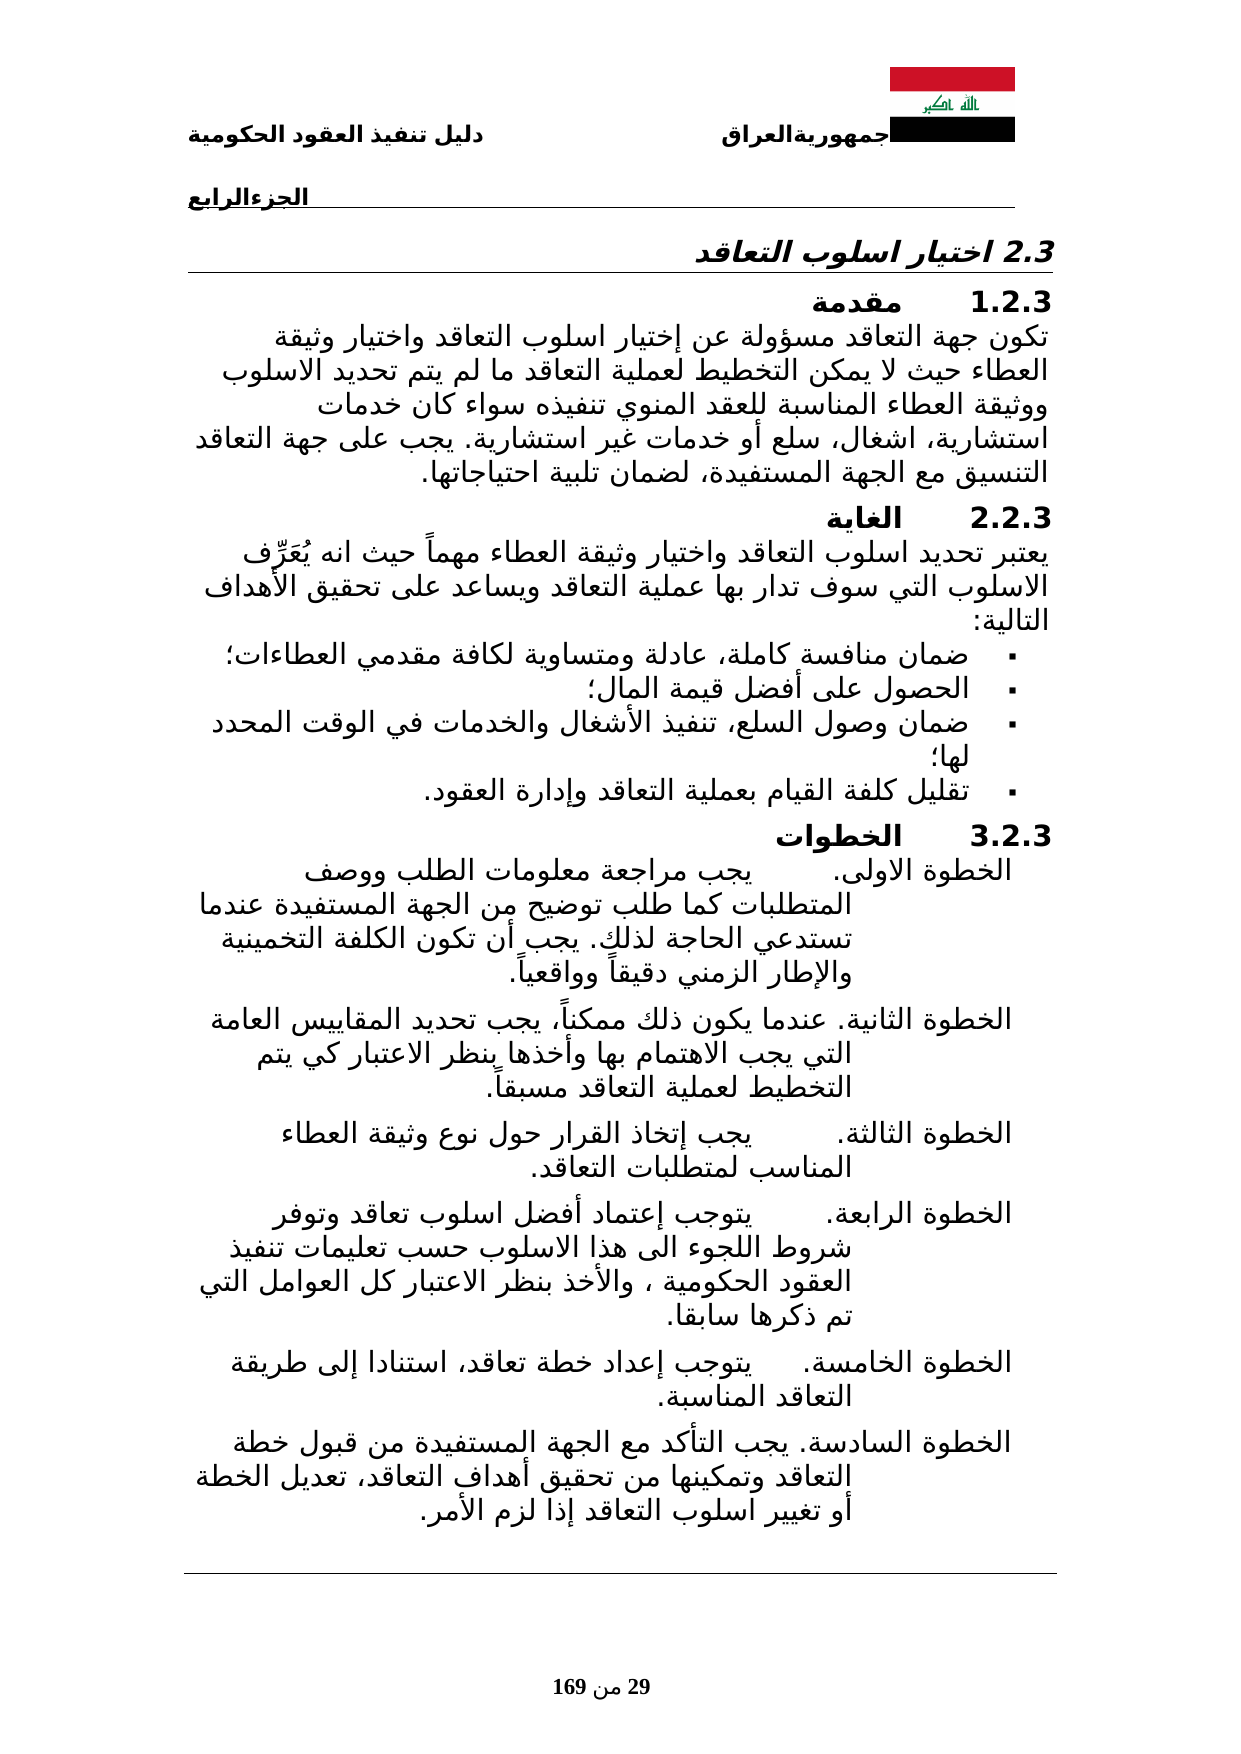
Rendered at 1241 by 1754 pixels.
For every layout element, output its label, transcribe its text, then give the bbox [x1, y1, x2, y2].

text الخطوة الرابعة. يتوجب إعتماد أفضل اسلوب تعاقد وتوفر شروط اللجوء الى هذا الاسلوب حسب تعليمات تنفيذ العقود الحكومية ، والأخذ بنظر الاعتبار كل العوامل التي تم ذكرها سابقا. [187, 1197, 1012, 1333]
text 2.2.3 الغاية [187, 502, 1053, 536]
picture [890, 67, 1015, 142]
list تقليل كلفة القيام بعملية التعاقد وإدارة العقود. [187, 773, 1008, 807]
text الخطوة الثالثة. يجب إتخاذ القرار حول نوع وثيقة العطاء المناسب لمتطلبات التعاقد. [187, 1116, 1012, 1184]
text 2.3 اختيار اسلوب التعاقد [187, 236, 1053, 273]
text الخطوة الخامسة. يتوجب إعداد خطة تعاقد، استنادا إلى طريقة التعاقد المناسبة. [187, 1345, 1012, 1413]
text 1.2.3 مقدمة [187, 285, 1053, 319]
list ضمان منافسة كاملة، عادلة ومتساوية لكافة مقدمي العطاءات؛ [187, 637, 1008, 671]
text تكون جهة التعاقد مسؤولة عن إختيار اسلوب التعاقد واختيار وثيقة العطاء حيث لا يمكن التخطيط لعملية التعاقد ما لم يتم تحديد الاسلوب ووثيقة العطاء المناسبة للعقد المنوي تنفيذه سواء كان خدمات استشارية، اشغال، سلع أو خدمات غير استشارية. يجب على جهة التعاقد التنسيق مع الجهة المستفيدة، لضمان تلبية احتياجاتها. [187, 319, 1050, 489]
list الحصول على أفضل قيمة المال؛ [187, 671, 1008, 705]
text الخطوة الثانية. عندما يكون ذلك ممكناً، يجب تحديد المقاييس العامة التي يجب الاهتمام بها وأخذها بنظر الاعتبار كي يتم التخطيط لعملية التعاقد مسبقاً. [187, 1002, 1012, 1104]
text 3.2.3 الخطوات [187, 820, 1053, 854]
text الخطوة الاولى. يجب مراجعة معلومات الطلب ووصف المتطلبات كما طلب توضيح من الجهة المستفيدة عندما تستدعي الحاجة لذلك. يجب أن تكون الكلفة التخمينية والإطار الزمني دقيقاً وواقعياً. [187, 854, 1012, 989]
text يعتبر تحديد اسلوب التعاقد واختيار وثيقة العطاء مهماً حيث انه يُعَرِّف الاسلوب التي سوف تدار بها عملية التعاقد ويساعد على تحقيق الأهداف التالية: [187, 536, 1050, 637]
text الخطوة السادسة. يجب التأكد مع الجهة المستفيدة من قبول خطة التعاقد وتمكينها من تحقيق أهداف التعاقد، تعديل الخطة أو تغيير اسلوب التعاقد إذا لزم الأمر. [187, 1426, 1012, 1527]
list ضمان وصول السلع، تنفيذ الأشغال والخدمات في الوقت المحدد لها؛ [187, 705, 1008, 773]
